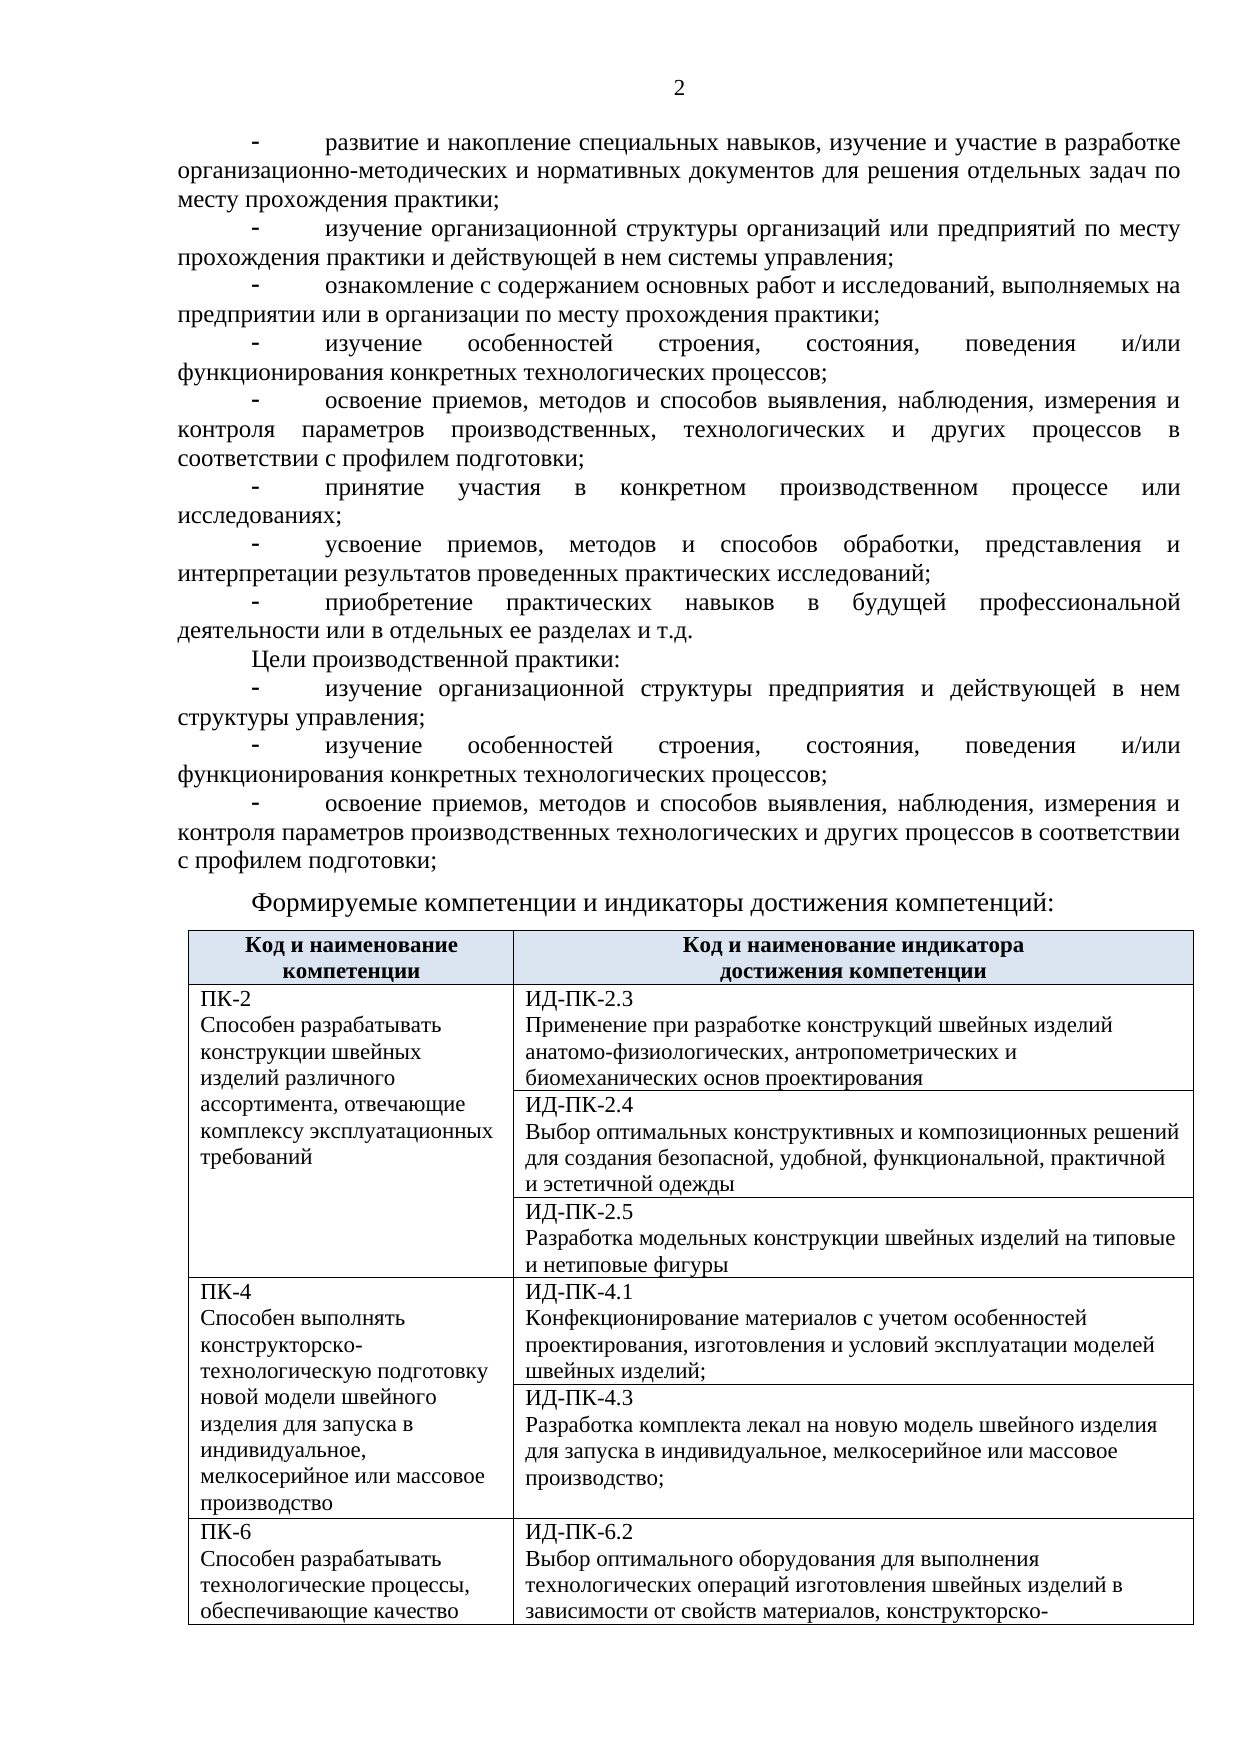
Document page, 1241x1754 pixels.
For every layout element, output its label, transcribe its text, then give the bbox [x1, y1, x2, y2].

table_cell ИД-ПК-2.4 Выбор оптимальных конструктивных и композиционных решений для создания безопасной, удобной, функциональной, практичной и эстетичной одежды [514, 1091, 1193, 1197]
list приобретение практических навыков в будущей профессиональной деятельности или в отдельных ее разделах и т.д. [177, 587, 1181, 644]
list изучение особенностей строения, состояния, поведения и/или функционирования конкретных технологических процессов; [177, 328, 1181, 385]
list принятие участия в конкретном производственном процессе или исследованиях; [177, 472, 1181, 529]
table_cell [189, 1519, 513, 1624]
table_header Код и наименование индикатора достижения компетенции [514, 931, 1193, 984]
table_cell ИД-ПК-2.3 Применение при разработке конструкций швейных изделий анатомо-физиологических, антропометрических и биомеханических основ проектирования [514, 985, 1193, 1090]
subtitle Формируемые компетенции и индикаторы достижения компетенций: [251, 887, 1181, 918]
table_cell ИД-ПК-4.3 Разработка комплекта лекал на новую модель швейного изделия для запуска в индивидуальное, мелкосерийное или массовое производство; [514, 1385, 1193, 1517]
list изучение организационной структуры организаций или предприятий по месту прохождения практики и действующей в нем системы управления; [177, 213, 1181, 270]
list Цели производственной практики: [177, 644, 1181, 673]
list освоение приемов, методов и способов выявления, наблюдения, измерения и контроля параметров производственных технологических и других процессов в соответствии с профилем подготовки; [177, 788, 1181, 874]
table_cell ИД-ПК-4.1 Конфекционирование материалов с учетом особенностей проектирования, изготовления и условий эксплуатации моделей швейных изделий; [514, 1278, 1193, 1383]
table_cell ПК-4 Способен выполнять конструкторско-технологическую подготовку новой модели швейного изделия для запуска в индивидуальное, мелкосерийное или массовое производство [189, 1278, 513, 1517]
list ознакомление с содержанием основных работ и исследований, выполняемых на предприятии или в организации по месту прохождения практики; [177, 270, 1181, 328]
list усвоение приемов, методов и способов обработки, представления и интерпретации результатов проведенных практических исследований; [177, 529, 1181, 587]
table_cell ПК-2 Способен разрабатывать конструкции швейных изделий различного ассортимента, отвечающие комплексу эксплуатационных требований [189, 985, 513, 1277]
list изучение организационной структуры предприятия и действующей в нем структуры управления; [177, 673, 1181, 730]
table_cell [514, 1519, 1193, 1624]
list развитие и накопление специальных навыков, изучение и участие в разработке организационно-методических и нормативных документов для решения отдельных задач по месту прохождения практики; [177, 127, 1181, 213]
table_header Код и наименование компетенции [189, 931, 513, 984]
list освоение приемов, методов и способов выявления, наблюдения, измерения и контроля параметров производственных, технологических и других процессов в соответствии с профилем подготовки; [177, 385, 1181, 472]
table_cell ИД-ПК-2.5 Разработка модельных конструкции швейных изделий на типовые и нетиповые фигуры [514, 1198, 1193, 1277]
list изучение особенностей строения, состояния, поведения и/или функционирования конкретных технологических процессов; [177, 730, 1181, 788]
